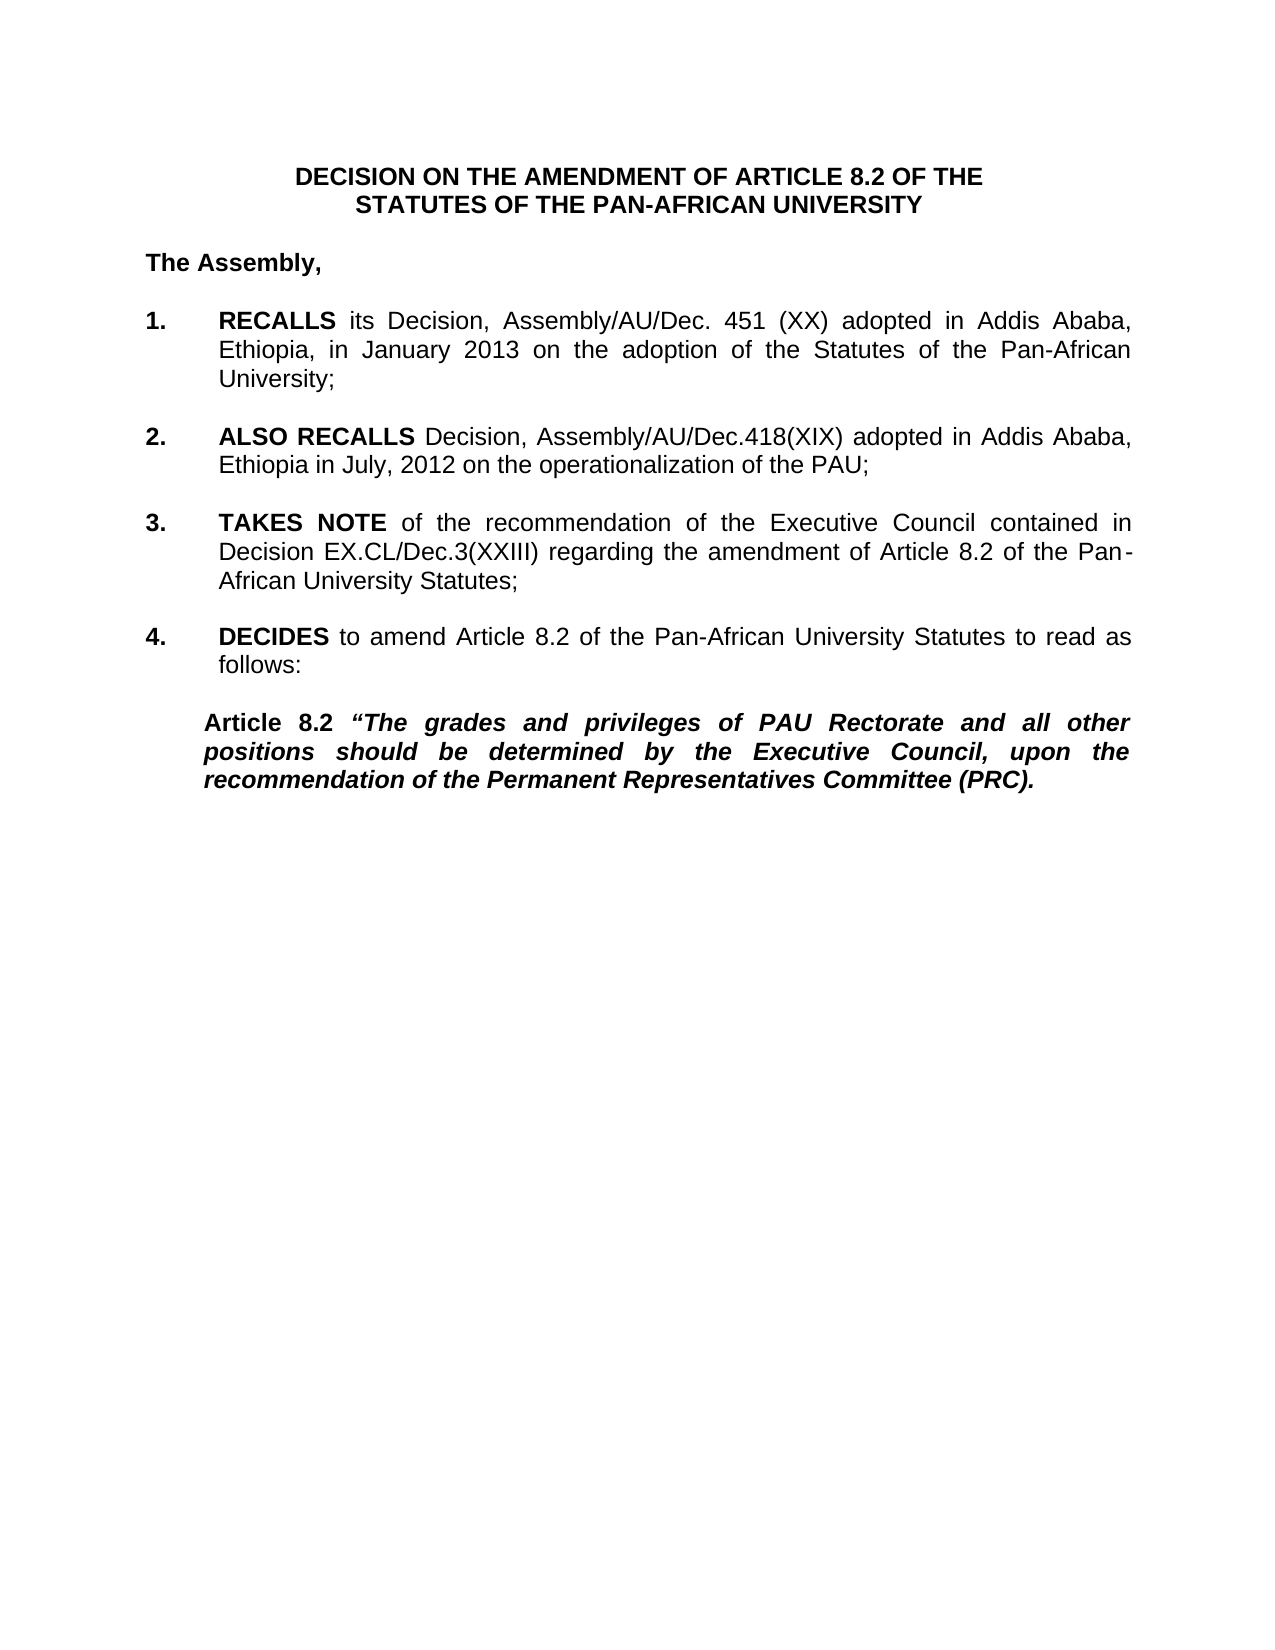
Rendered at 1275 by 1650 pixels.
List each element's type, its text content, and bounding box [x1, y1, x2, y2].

list RECALLS its Decision, Assembly/AU/Dec. 451 (XX) adopted in Addis Ababa, Ethiopia, in January 2013 on the adoption of the Statutes of the Pan-African University; [145, 306, 1133, 393]
list TAKES NOTE of the recommendation of the Executive Council contained in Decision EX.CL/Dec.3(XXIII) regarding the amendment of Article 8.2 of the PanAfrican University Statutes; [145, 508, 1133, 595]
list ALSO RECALLS Decision, Assembly/AU/Dec.418(XIX) adopted in Addis Ababa, Ethiopia in July, 2012 on the operationalization of the PAU; [145, 422, 1133, 479]
text Article 8.2 “The grades and privileges of PAU Rectorate and all other positions should be determined by the Executive Council, upon the recommendation of the Permanent Representatives Committee (PRC). [204, 708, 1133, 794]
list DECIDES to amend Article 8.2 of the Pan-African University Statutes to read as follows: [145, 624, 1133, 678]
text DECISION ON THE AMENDMENT OF ARTICLE 8.2 OF THE STATUTES OF THE PAN-AFRICAN UNIVERSITY [145, 162, 1133, 219]
subtitle The Assembly, [145, 248, 1133, 277]
